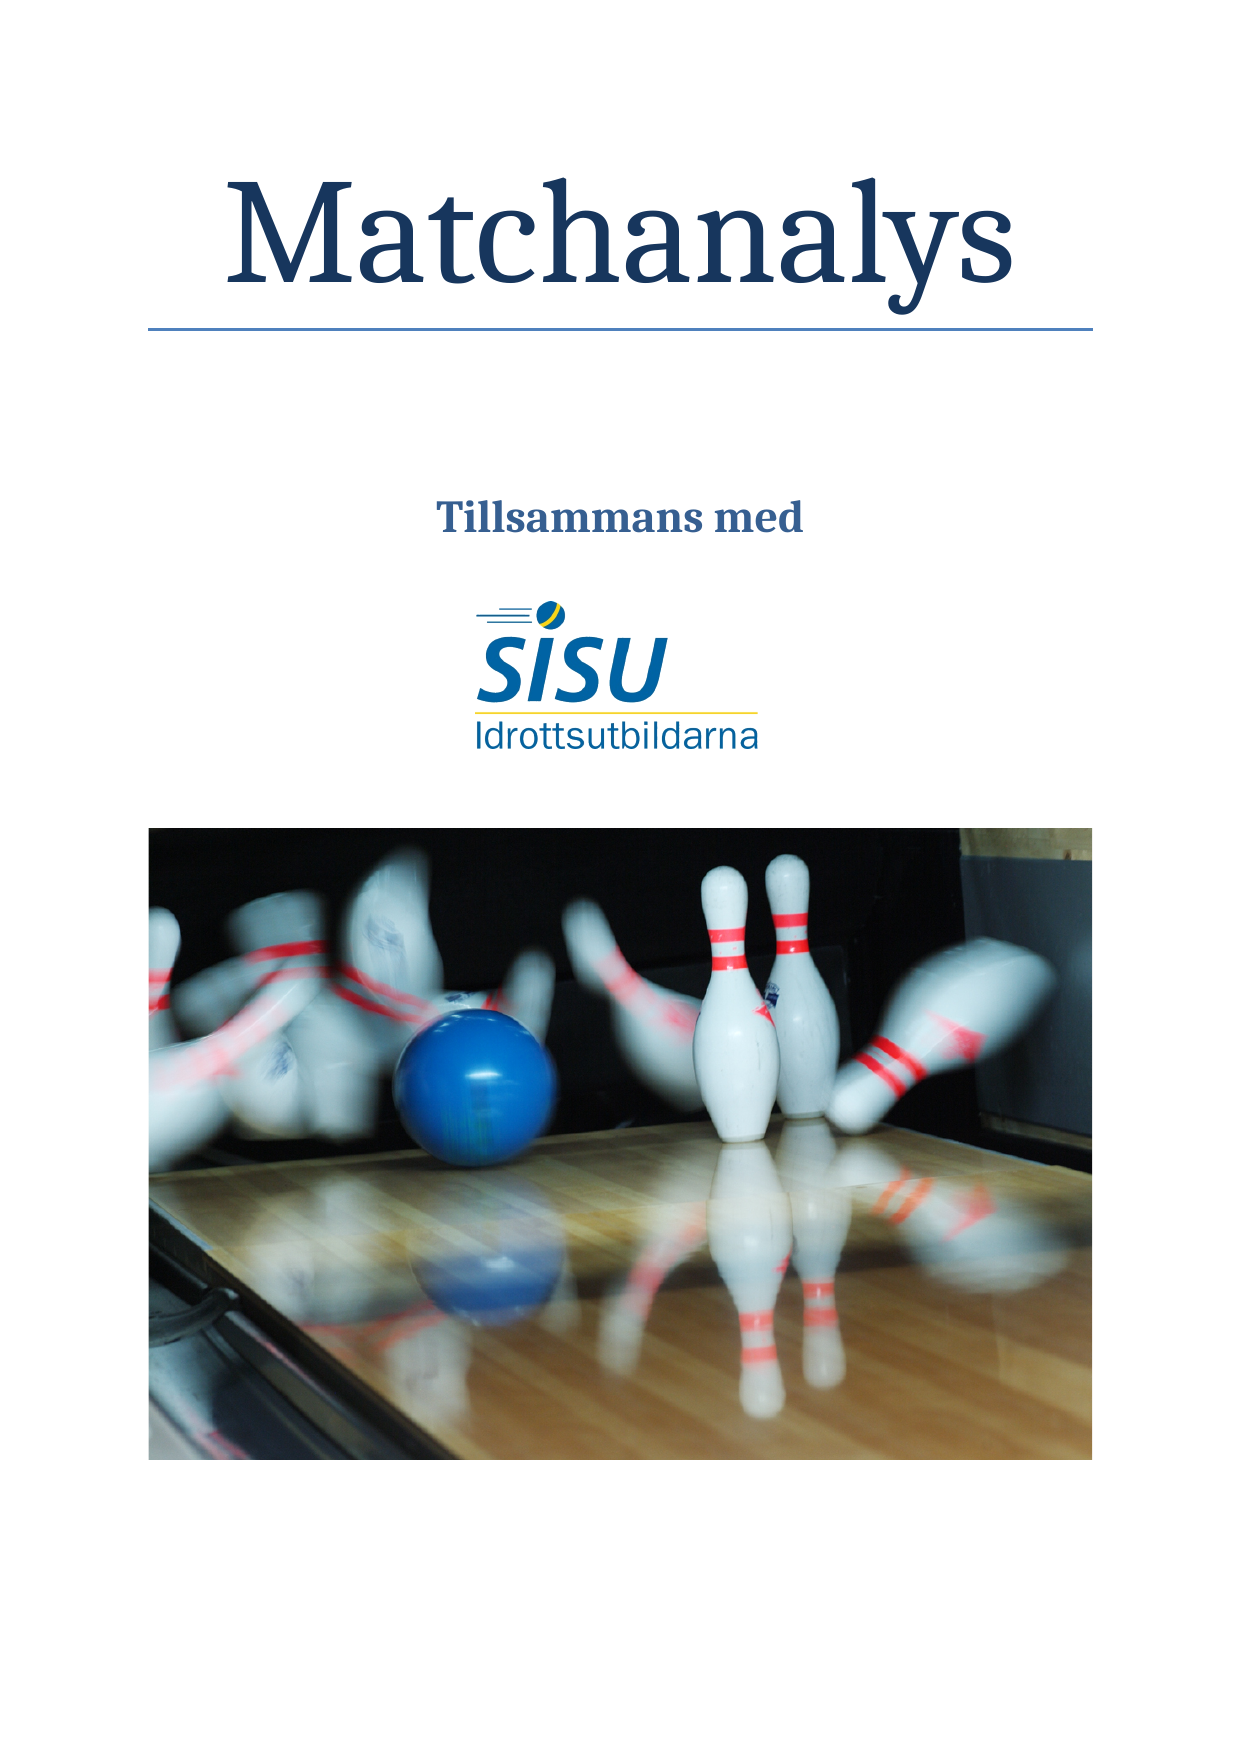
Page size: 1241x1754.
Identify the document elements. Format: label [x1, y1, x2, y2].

picture [475, 601, 758, 749]
picture [148, 828, 1093, 1460]
